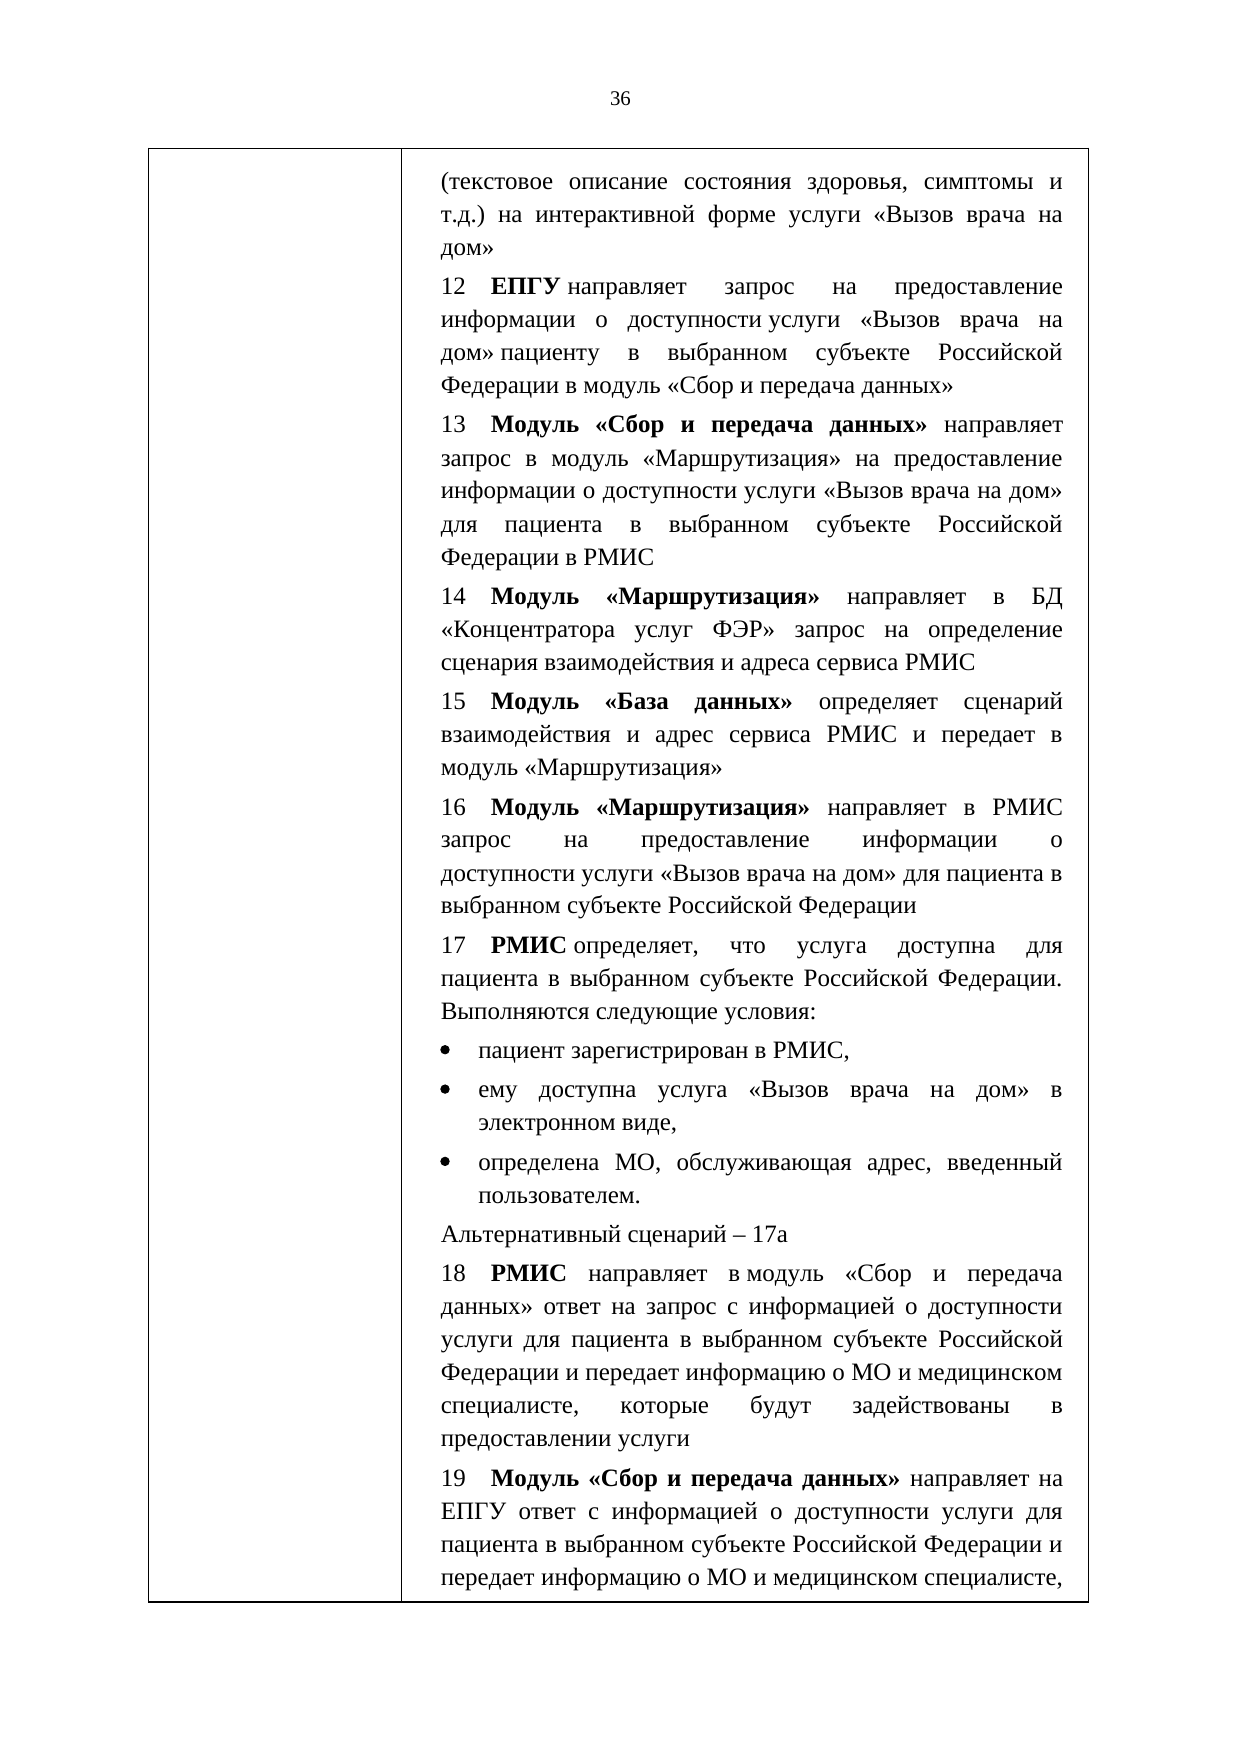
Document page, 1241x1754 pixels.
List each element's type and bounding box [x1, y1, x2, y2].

table_header [149, 149, 401, 1601]
table_header [402, 149, 1088, 1601]
